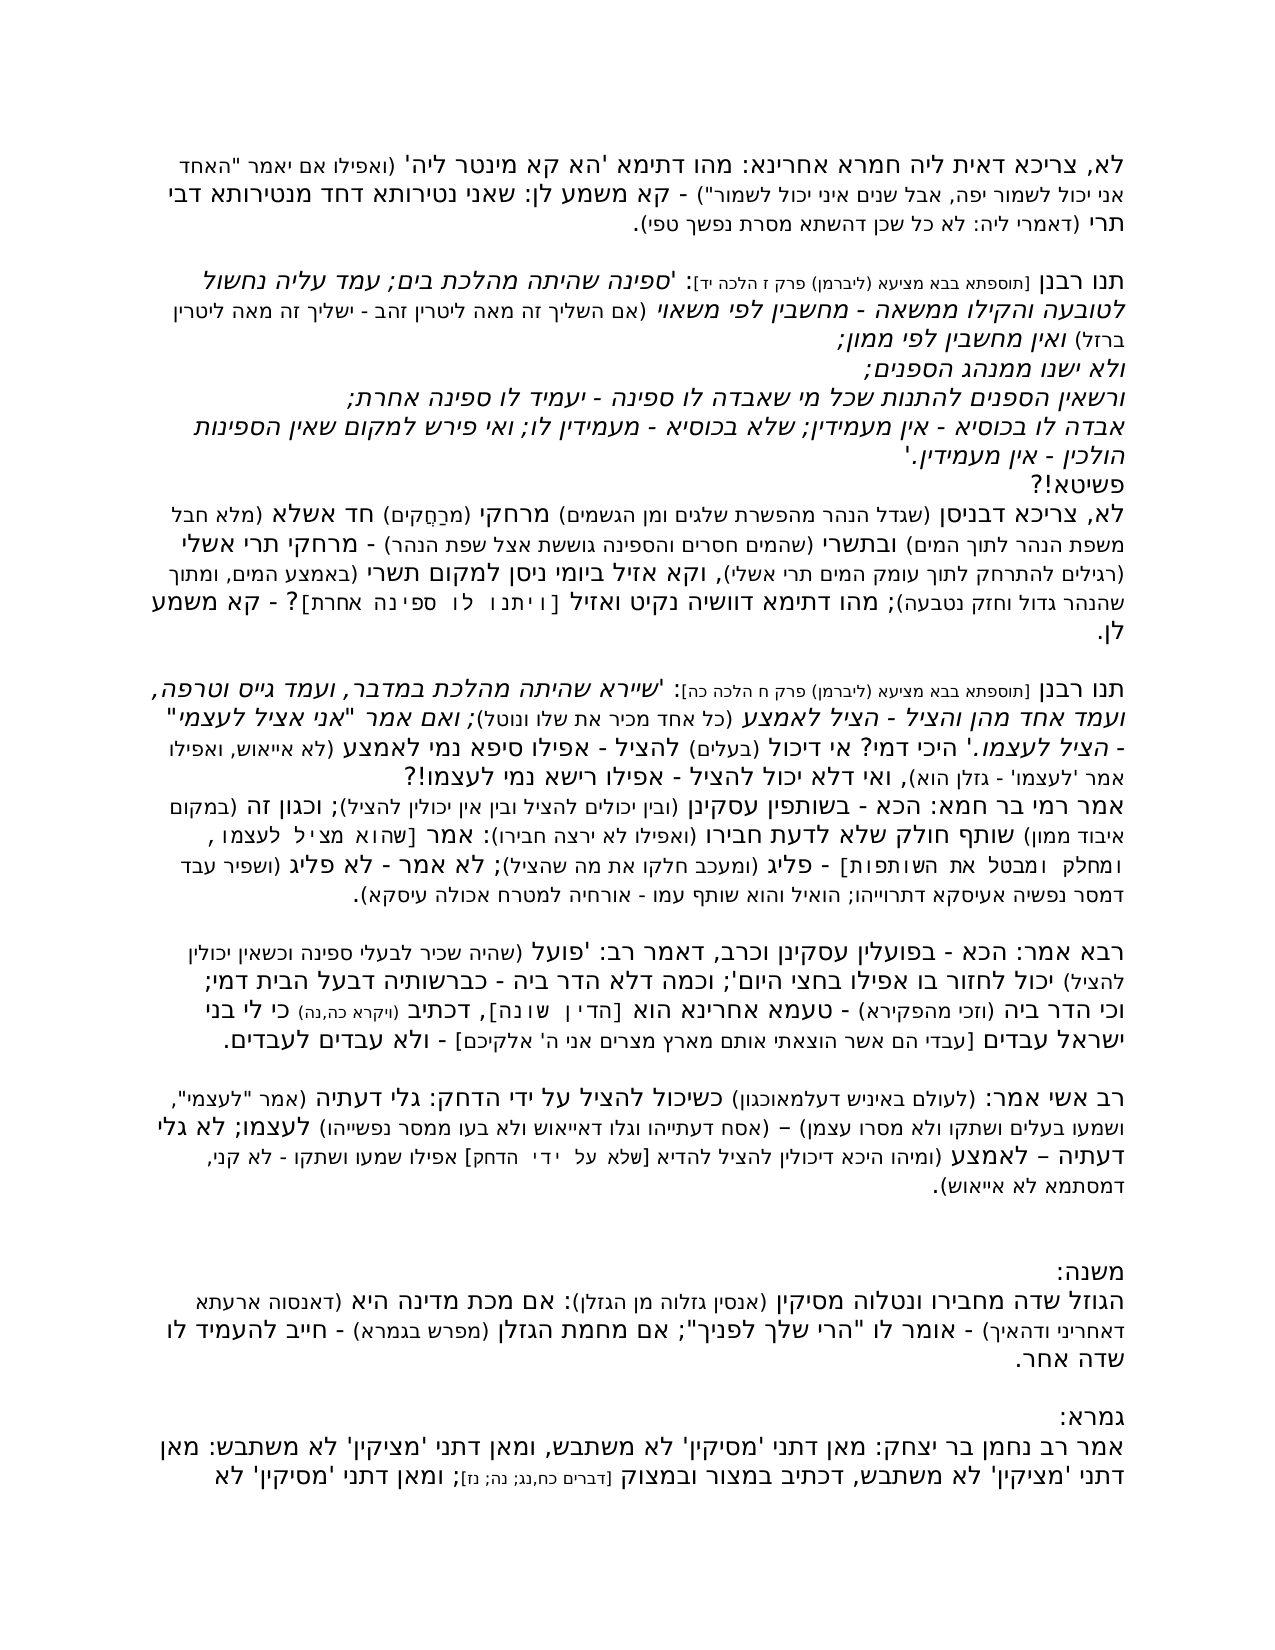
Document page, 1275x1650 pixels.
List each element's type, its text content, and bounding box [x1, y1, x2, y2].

text פשיטא!? [150, 470, 1125, 499]
text משנה: [150, 1257, 1125, 1286]
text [150, 1432, 1125, 1490]
text תנו רבנן [תוספתא בבא מציעא (ליברמן) פרק ח הלכה כה]: 'שיירא שהיתה מהלכת במדבר, ועמד גייס וטרפה, ועמד אחד מהן והציל - הציל לאמצע (כל אחד מכיר את שלו ונוטל); ואם אמר "אני אציל לעצמי" - הציל לעצמו.' היכי דמי? אי דיכול (בעלים) להציל - אפילו סיפא נמי לאמצע (לא אייאוש, ואפילו אמר 'לעצמו' - גזלן הוא), ואי דלא יכול להציל - אפילו רישא נמי לעצמו!? [150, 674, 1125, 791]
text הגוזל שדה מחבירו ונטלוה מסיקין (אנסין גזלוה מן הגזלן): אם מכת מדינה היא (דאנסוה ארעתא דאחריני ודהאיך) - אומר לו "הרי שלך לפניך"; אם מחמת הגזלן (מפרש בגמרא) - חייב להעמיד לו שדה אחר. [150, 1286, 1125, 1374]
text ולא ישנו ממנהג הספנים; [150, 354, 1125, 383]
text וכי הדר ביה (וזכי מהפקירא) - טעמא אחרינא הוא [הדין שונה], דכתיב (ויקרא כה,נה) כי לי בני ישראל עבדים [עבדי הם אשר הוצאתי אותם מארץ מצרים אני ה' אלקיכם] - ולא עבדים לעבדים. [150, 996, 1125, 1054]
text ורשאין הספנים להתנות שכל מי שאבדה לו ספינה - יעמיד לו ספינה אחרת; [150, 383, 1125, 412]
text תנו רבנן [תוספתא בבא מציעא (ליברמן) פרק ז הלכה יד]: 'ספינה שהיתה מהלכת בים; עמד עליה נחשול לטובעה והקילו ממשאה - מחשבין לפי משאוי (אם השליך זה מאה ליטרין זהב - ישליך זה מאה ליטרין ברזל) ואין מחשבין לפי ממון; [150, 266, 1125, 354]
text אבדה לו בכוסיא - אין מעמידין; שלא בכוסיא - מעמידין לו; ואי פירש למקום שאין הספינות הולכין - אין מעמידין.' [150, 412, 1125, 470]
text רבא אמר: הכא - בפועלין עסקינן וכרב, דאמר רב: 'פועל (שהיה שכיר לבעלי ספינה וכשאין יכולין להציל) יכול לחזור בו אפילו בחצי היום'; וכמה דלא הדר ביה - כברשותיה דבעל הבית דמי; [150, 937, 1125, 996]
text לא, צריכא דבניסן (שגדל הנהר מהפשרת שלגים ומן הגשמים) מרחקי (מרַחֲקים) חד אשלא (מלא חבל משפת הנהר לתוך המים) ובתשרי (שהמים חסרים והספינה גוששת אצל שפת הנהר) - מרחקי תרי אשלי (רגילים להתרחק לתוך עומק המים תרי אשלי), וקא אזיל ביומי ניסן למקום תשרי (באמצע המים, ומתוך שהנהר גדול וחזק נטבעה); מהו דתימא דוושיה נקיט ואזיל [ויתנו לו ספינה אחרת]? - קא משמע לן. [150, 499, 1125, 646]
text אמר רמי בר חמא: הכא - בשותפין עסקינן (ובין יכולים להציל ובין אין יכולין להציל); וכגון זה (במקום איבוד ממון) שותף חולק שלא לדעת חבירו (ואפילו לא ירצה חבירו): אמר [שהוא מציל לעצמו, ומחלק ומבטל את השותפות] - פליג (ומעכב חלקו את מה שהציל); לא אמר - לא פליג (ושפיר עבד דמסר נפשיה אעיסקא דתרוייהו; הואיל והוא שותף עמו - אורחיה למטרח אכולה עיסקא). [150, 791, 1125, 908]
text רב אשי אמר: (לעולם באיניש דעלמאוכגון) כשיכול להציל על ידי הדחק: גלי דעתיה (אמר "לעצמי", ושמעו בעלים ושתקו ולא מסרו עצמן) – (אסח דעתייהו וגלו דאייאוש ולא בעו ממסר נפשייהו) לעצמו; לא גלי דעתיה – לאמצע (ומיהו היכא דיכולין להציל להדיא [שלא על ידי הדחק] אפילו שמעו ושתקו - לא קני, דמסתמא לא אייאוש). [150, 1083, 1125, 1199]
text גמרא: [150, 1402, 1125, 1432]
text לא, צריכא דאית ליה חמרא אחרינא: מהו דתימא 'הא קא מינטר ליה' (ואפילו אם יאמר "האחד אני יכול לשמור יפה, אבל שנים איני יכול לשמור") - קא משמע לן: שאני נטירותא דחד מנטירותא דבי תרי (דאמרי ליה: לא כל שכן דהשתא מסרת נפשך טפי). [150, 150, 1125, 237]
